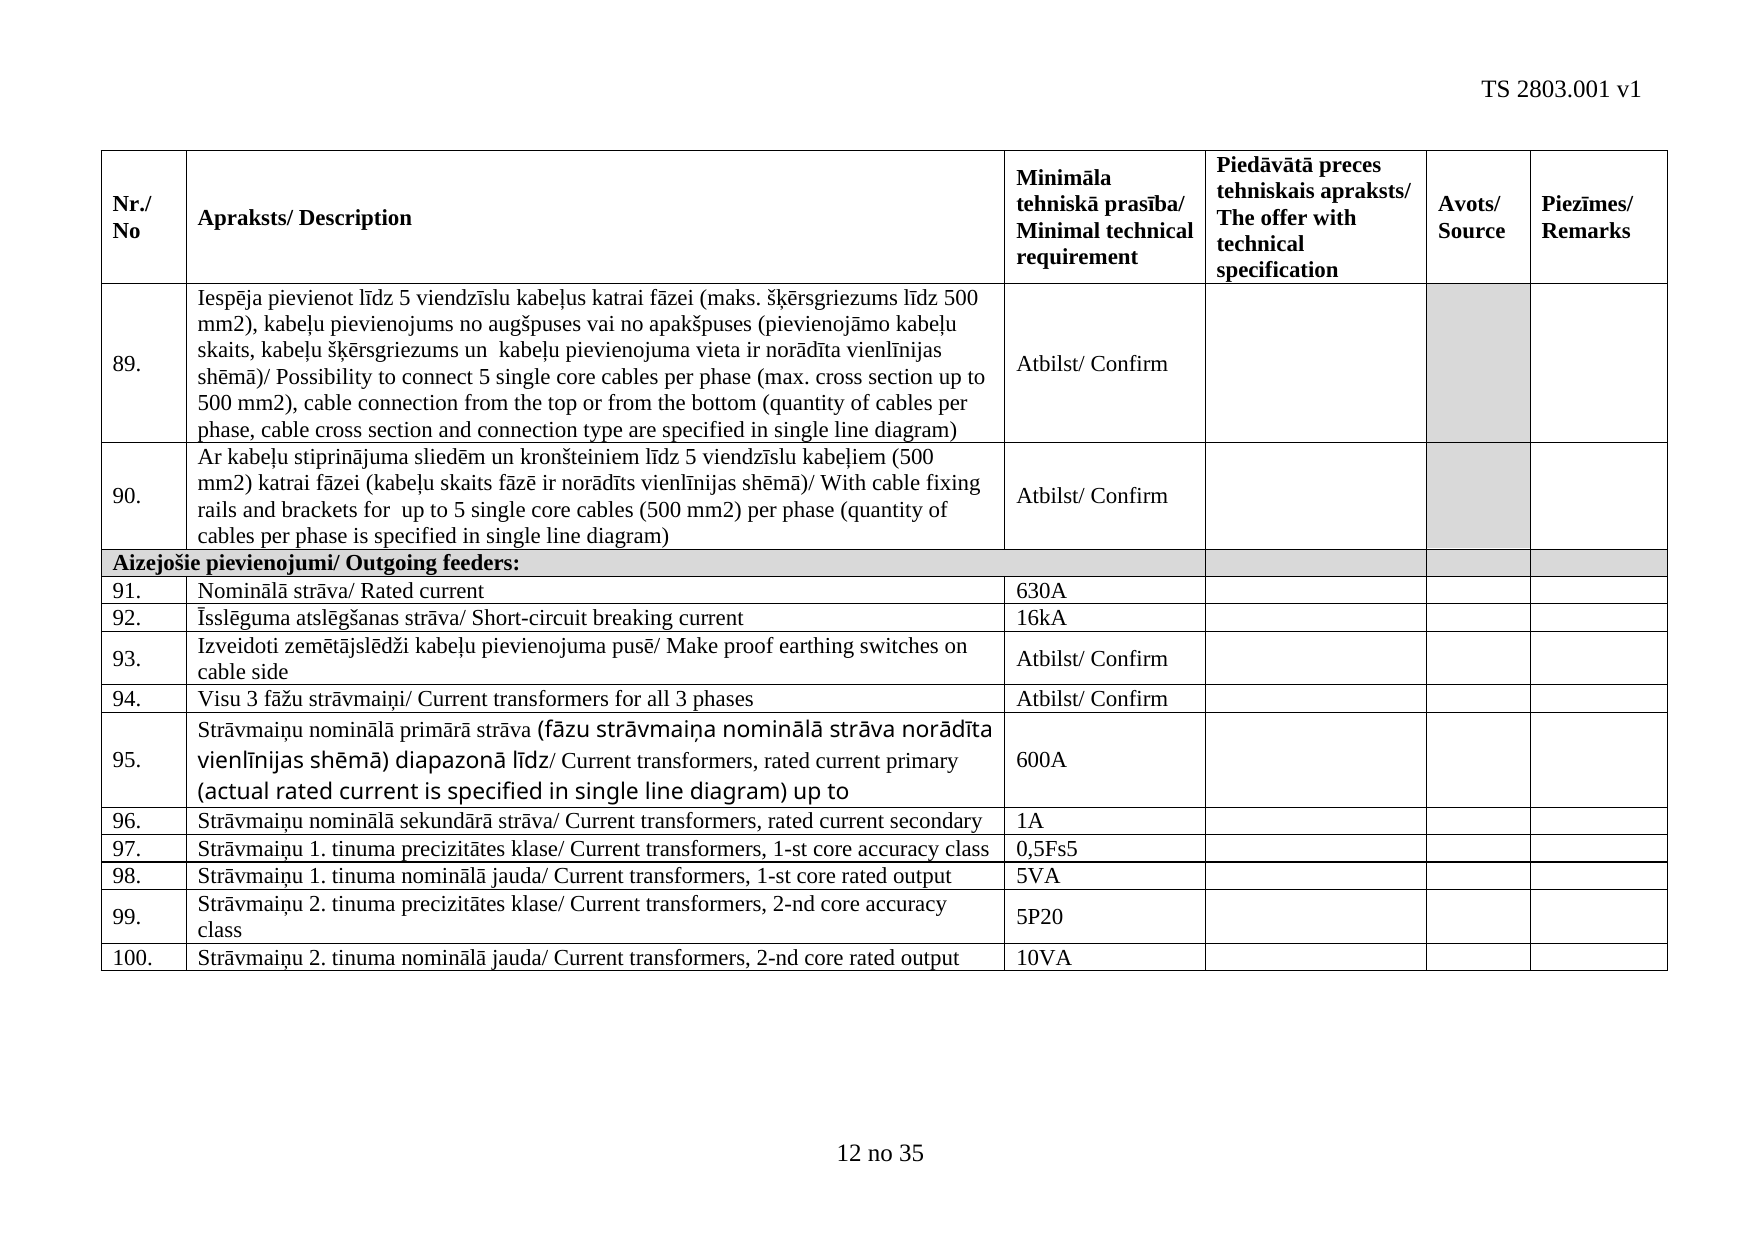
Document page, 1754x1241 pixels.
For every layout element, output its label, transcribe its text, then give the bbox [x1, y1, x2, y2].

table_cell 630A [1005, 577, 1205, 603]
table_cell Strāvmaiņu nominālā sekundārā strāva/ Current transformers, rated current secondary [187, 808, 1004, 834]
table_cell Atbilst/ Confirm [1005, 284, 1205, 442]
table_cell [1427, 713, 1530, 807]
table_cell Izveidoti zemētājslēdži kabeļu pievienojuma pusē/ Make proof earthing switches on cable side [187, 632, 1004, 684]
table_cell [1531, 443, 1667, 548]
table_cell 5P20 [1005, 890, 1205, 942]
table_cell [1206, 835, 1426, 861]
table_cell [1531, 863, 1667, 889]
table_cell Atbilst/ Confirm [1005, 685, 1205, 712]
table_cell Visu 3 fāžu strāvmaiņi/ Current transformers for all 3 phases [187, 685, 1004, 712]
table_cell [102, 863, 186, 889]
table_cell [1427, 577, 1530, 603]
table_cell [1531, 808, 1667, 834]
table_cell Aizejošie pievienojumi/ Outgoing feeders: [102, 550, 1205, 576]
table_cell [102, 808, 186, 834]
table_cell Atbilst/ Confirm [1005, 443, 1205, 548]
table_cell 10VA [1005, 944, 1205, 970]
table_cell [1206, 890, 1426, 942]
table_cell [1206, 284, 1426, 442]
table_cell Īsslēguma atslēgšanas strāva/ Short-circuit breaking current [187, 604, 1004, 631]
table_cell [102, 713, 186, 807]
table_cell [1427, 443, 1530, 548]
table_cell [102, 577, 186, 603]
table_cell [1531, 577, 1667, 603]
table_cell Ar kabeļu stiprinājuma sliedēm un kronšteiniem līdz 5 viendzīslu kabeļiem (500 mm2) katrai fāzei (kabeļu skaits fāzē ir norādīts vienlīnijas shēmā)/ With cable fixing rails and brackets for up to 5 single core cables (500 mm2) per phase (quantity of cables per phase is specified in single line diagram) [187, 443, 1004, 548]
table_cell Iespēja pievienot līdz 5 viendzīslu kabeļus katrai fāzei (maks. šķērsgriezums līdz 500 mm2), kabeļu pievienojums no augšpuses vai no apakšpuses (pievienojāmo kabeļu skaits, kabeļu šķērsgriezums un kabeļu pievienojuma vieta ir norādīta vienlīnijas shēmā)/ Possibility to connect 5 single core cables per phase (max. cross section up to 500 mm2), cable connection from the top or from the bottom (quantity of cables per phase, cable cross section and connection type are specified in single line diagram) [187, 284, 1004, 442]
table_cell [1206, 577, 1426, 603]
table_cell Strāvmaiņu nominālā primārā strāva (fāzu strāvmaiņa nominālā strāva norādīta vienlīnijas shēmā) diapazonā līdz/ Current transformers, rated current primary (actual rated current is specified in single line diagram) up to [187, 713, 1004, 807]
table_cell [102, 632, 186, 684]
table_cell [102, 944, 186, 970]
table_cell [1427, 944, 1530, 970]
table_cell [1206, 863, 1426, 889]
table_cell [1427, 284, 1530, 442]
table_cell Strāvmaiņu 1. tinuma nominālā jauda/ Current transformers, 1-st core rated output [187, 863, 1004, 889]
table_header Nr./ No [102, 151, 186, 283]
table_cell [1427, 808, 1530, 834]
table_header Piedāvātā preces tehniskais apraksts/ The offer with technical specification [1206, 151, 1426, 283]
table_cell [1531, 685, 1667, 712]
table_cell [1206, 604, 1426, 631]
table_cell [1427, 890, 1530, 942]
table_cell [102, 443, 186, 548]
table_cell 1A [1005, 808, 1205, 834]
table_cell [1427, 685, 1530, 712]
table_header Piezīmes/ Remarks [1531, 151, 1667, 283]
table_cell [1427, 863, 1530, 889]
table_cell 0,5Fs5 [1005, 835, 1205, 861]
table_cell Nominālā strāva/ Rated current [187, 577, 1004, 603]
table_header Avots/ Source [1427, 151, 1530, 283]
table_cell [102, 685, 186, 712]
table_cell Strāvmaiņu 2. tinuma nominālā jauda/ Current transformers, 2-nd core rated output [187, 944, 1004, 970]
table_cell [102, 604, 186, 631]
table_cell 16kA [1005, 604, 1205, 631]
table_cell 600A [1005, 713, 1205, 807]
table_cell [1206, 808, 1426, 834]
table_cell [1206, 713, 1426, 807]
table_cell [1206, 685, 1426, 712]
table_header Apraksts/ Description [187, 151, 1004, 283]
table_cell [1206, 443, 1426, 548]
table_cell [1206, 632, 1426, 684]
table_cell Strāvmaiņu 1. tinuma precizitātes klase/ Current transformers, 1-st core accuracy class [187, 835, 1004, 861]
table_cell [1531, 890, 1667, 942]
table_cell 5VA [1005, 863, 1205, 889]
table_cell [1531, 944, 1667, 970]
table_cell [102, 284, 186, 442]
table_cell [1531, 284, 1667, 442]
table_cell [1531, 632, 1667, 684]
table_cell Atbilst/ Confirm [1005, 632, 1205, 684]
table_cell [1427, 550, 1530, 576]
table_cell [1427, 632, 1530, 684]
table_header Minimāla tehniskā prasība/ Minimal technical requirement [1005, 151, 1205, 283]
table_cell [1531, 604, 1667, 631]
table_cell [1531, 550, 1667, 576]
table_cell [1531, 835, 1667, 861]
table_cell [102, 890, 186, 942]
table_cell [1427, 604, 1530, 631]
table_cell [1531, 713, 1667, 807]
table_cell [1206, 944, 1426, 970]
table_cell Strāvmaiņu 2. tinuma precizitātes klase/ Current transformers, 2-nd core accuracy class [187, 890, 1004, 942]
table_cell [102, 835, 186, 861]
table_cell [1206, 550, 1426, 576]
table_cell [1427, 835, 1530, 861]
